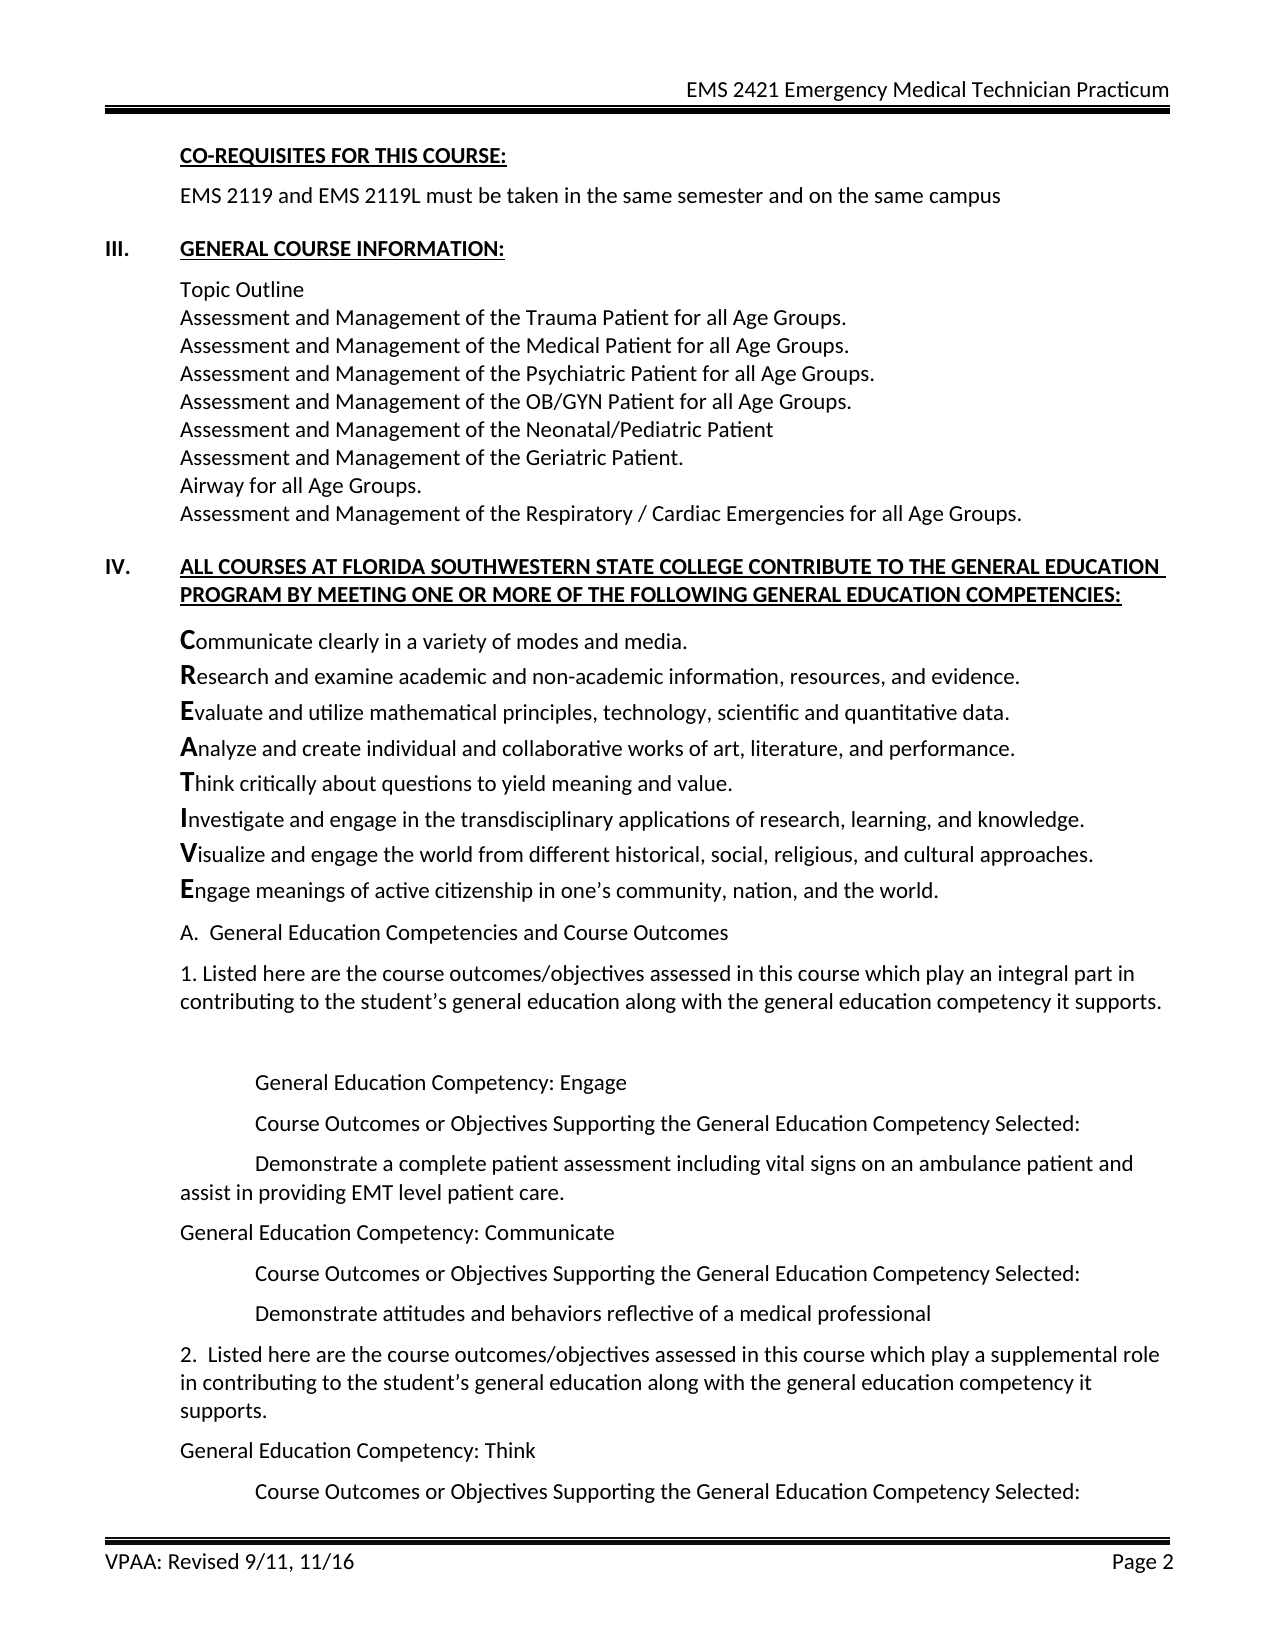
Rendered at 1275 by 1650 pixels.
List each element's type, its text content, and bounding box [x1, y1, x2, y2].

text Communicate clearly in a variety of modes and media. [180, 621, 1170, 656]
text Assessment and Management of the Psychiatric Patient for all Age Groups. [180, 359, 1170, 387]
text Assessment and Management of the Geriatric Patient. [180, 443, 1170, 471]
text Assessment and Management of the OB/GYN Patient for all Age Groups. [180, 387, 1170, 415]
text Investigate and engage in the transdisciplinary applications of research, learning, and knowledge. [180, 799, 1170, 834]
text Assessment and Management of the Trauma Patient for all Age Groups. [180, 303, 1170, 331]
text General Education Competency: Communicate [180, 1218, 1170, 1246]
text Evaluate and utilize mathematical principles, technology, scientific and quantitative data. [180, 692, 1170, 728]
text Demonstrate attitudes and behaviors reflective of a medical professional [180, 1299, 1170, 1327]
text Engage meanings of active citizenship in one’s community, nation, and the world. [180, 870, 1170, 906]
text Research and examine academic and non-academic information, resources, and evidence. [180, 656, 1170, 692]
text Assessment and Management of the Neonatal/Pediatric Patient [180, 415, 1170, 443]
text 1. Listed here are the course outcomes/objectives assessed in this course which play an integral part in contributing to the student’s general education along with the general education competency it supports. [180, 959, 1170, 1015]
text Course Outcomes or Objectives Supporting the General Education Competency Selected: [180, 1477, 1170, 1505]
text General Education Competency: Engage [180, 1068, 1170, 1097]
text Course Outcomes or Objectives Supporting the General Education Competency Selected: [180, 1259, 1170, 1287]
text A. General Education Competencies and Course Outcomes [180, 918, 1170, 946]
text Analyze and create individual and collaborative works of art, literature, and performance. [180, 728, 1170, 763]
text Course Outcomes or Objectives Supporting the General Education Competency Selected: [180, 1109, 1170, 1137]
text EMS 2119 and EMS 2119L must be taken in the same semester and on the same campus [105, 181, 1170, 209]
text Demonstrate a complete patient assessment including vital signs on an ambulance patient and assist in providing EMT level patient care. [180, 1149, 1170, 1206]
text General Education Competency: Think [180, 1436, 1170, 1464]
text 2. Listed here are the course outcomes/objectives assessed in this course which play a supplemental role in contributing to the student’s general education along with the general education competency it supports. [180, 1340, 1170, 1424]
subtitle GENERAL COURSE INFORMATION: [105, 234, 1170, 262]
subtitle ALL COURSES AT FLORIDA SOUTHWESTERN STATE COLLEGE CONTRIBUTE TO THE GENERAL EDUCATION PROGRAM BY MEETING ONE OR MORE OF THE FOLLOWING GENERAL EDUCATION COMPETENCIES: [105, 552, 1170, 608]
text Airway for all Age Groups. [180, 471, 1170, 499]
text Assessment and Management of the Respiratory / Cardiac Emergencies for all Age Groups. [180, 499, 1170, 527]
subtitle CO-REQUISITES FOR THIS COURSE: [105, 141, 1170, 169]
text Topic Outline [180, 275, 1170, 303]
text Assessment and Management of the Medical Patient for all Age Groups. [180, 331, 1170, 359]
text Visualize and engage the world from different historical, social, religious, and cultural approaches. [180, 834, 1170, 870]
text Think critically about questions to yield meaning and value. [180, 763, 1170, 799]
